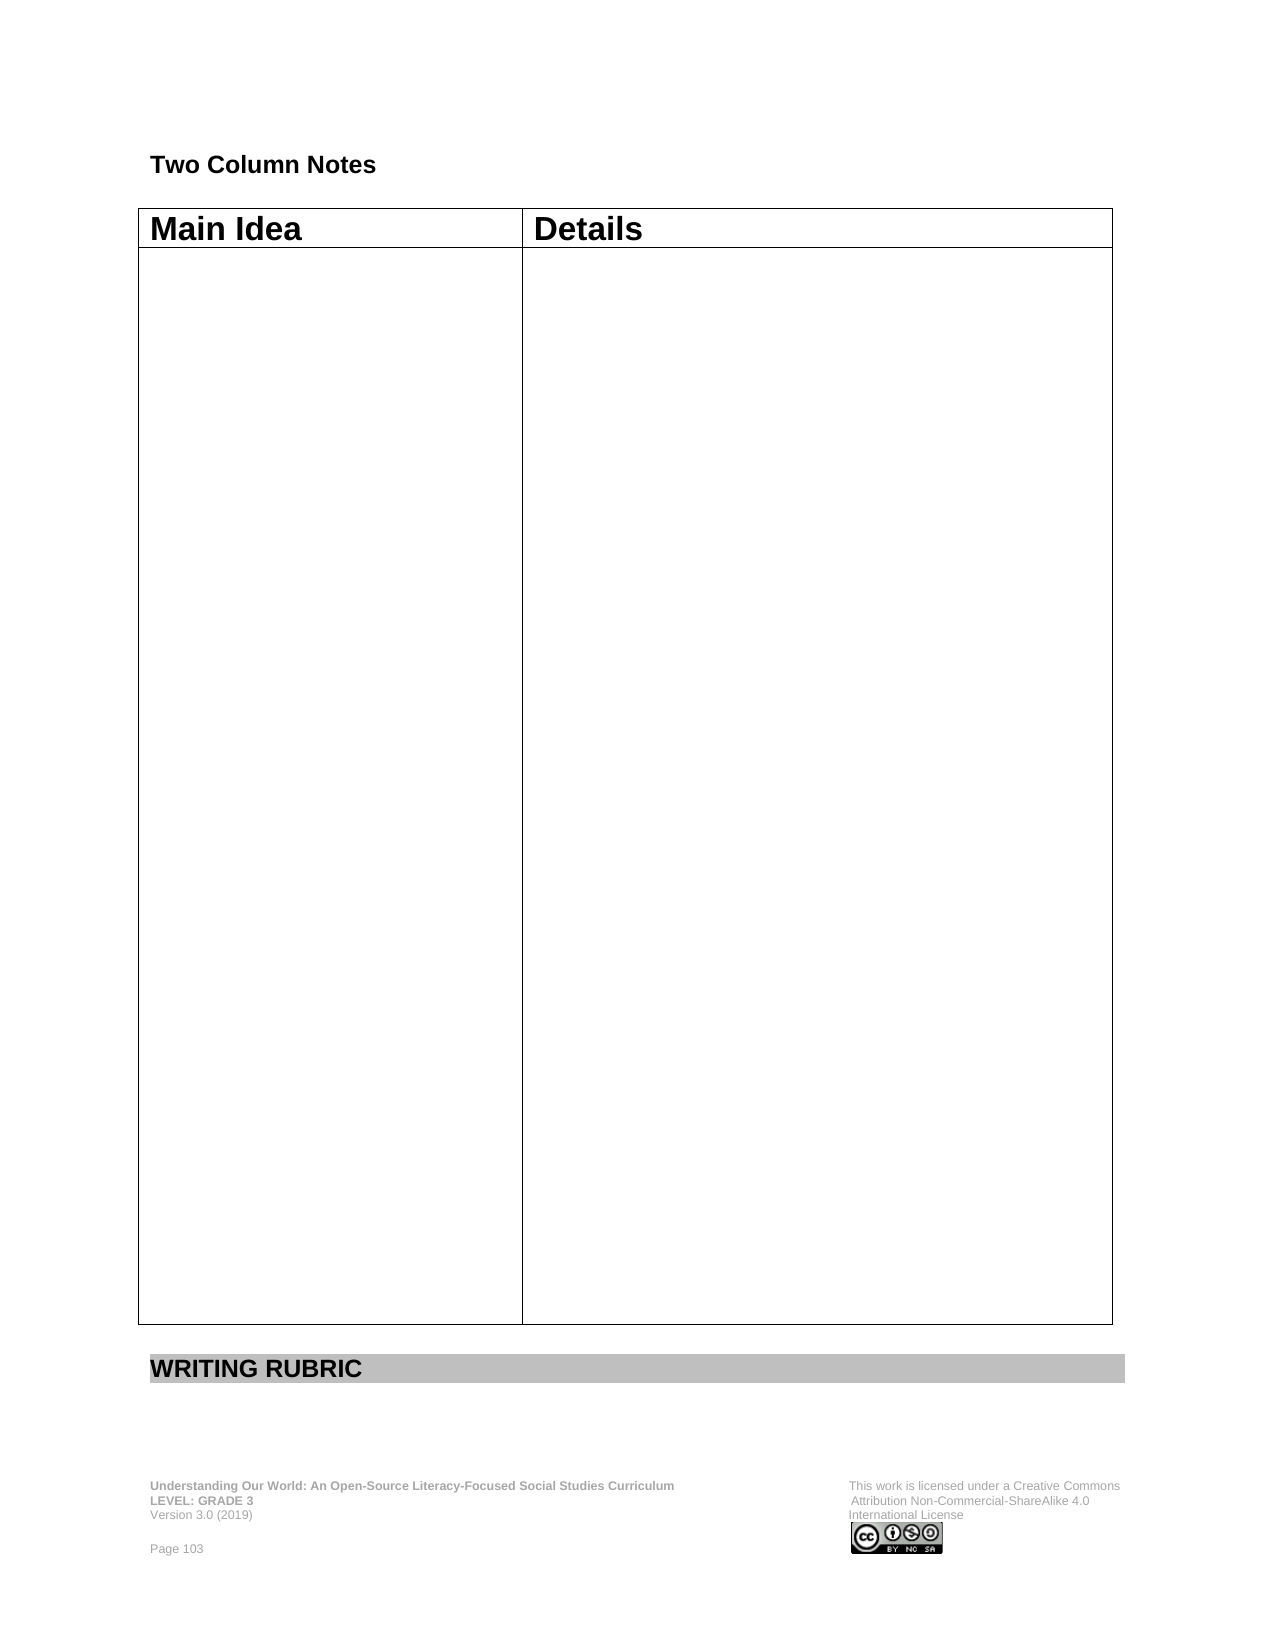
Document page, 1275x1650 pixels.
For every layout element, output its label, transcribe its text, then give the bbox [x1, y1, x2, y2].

table_cell [523, 248, 1112, 1324]
table_header Main Idea [139, 209, 522, 247]
table_cell [139, 248, 522, 1324]
text Two Column Notes [150, 150, 1125, 179]
table_header Details [523, 209, 1112, 247]
text WRITING RUBRIC [150, 1354, 1125, 1383]
picture [851, 1522, 943, 1554]
